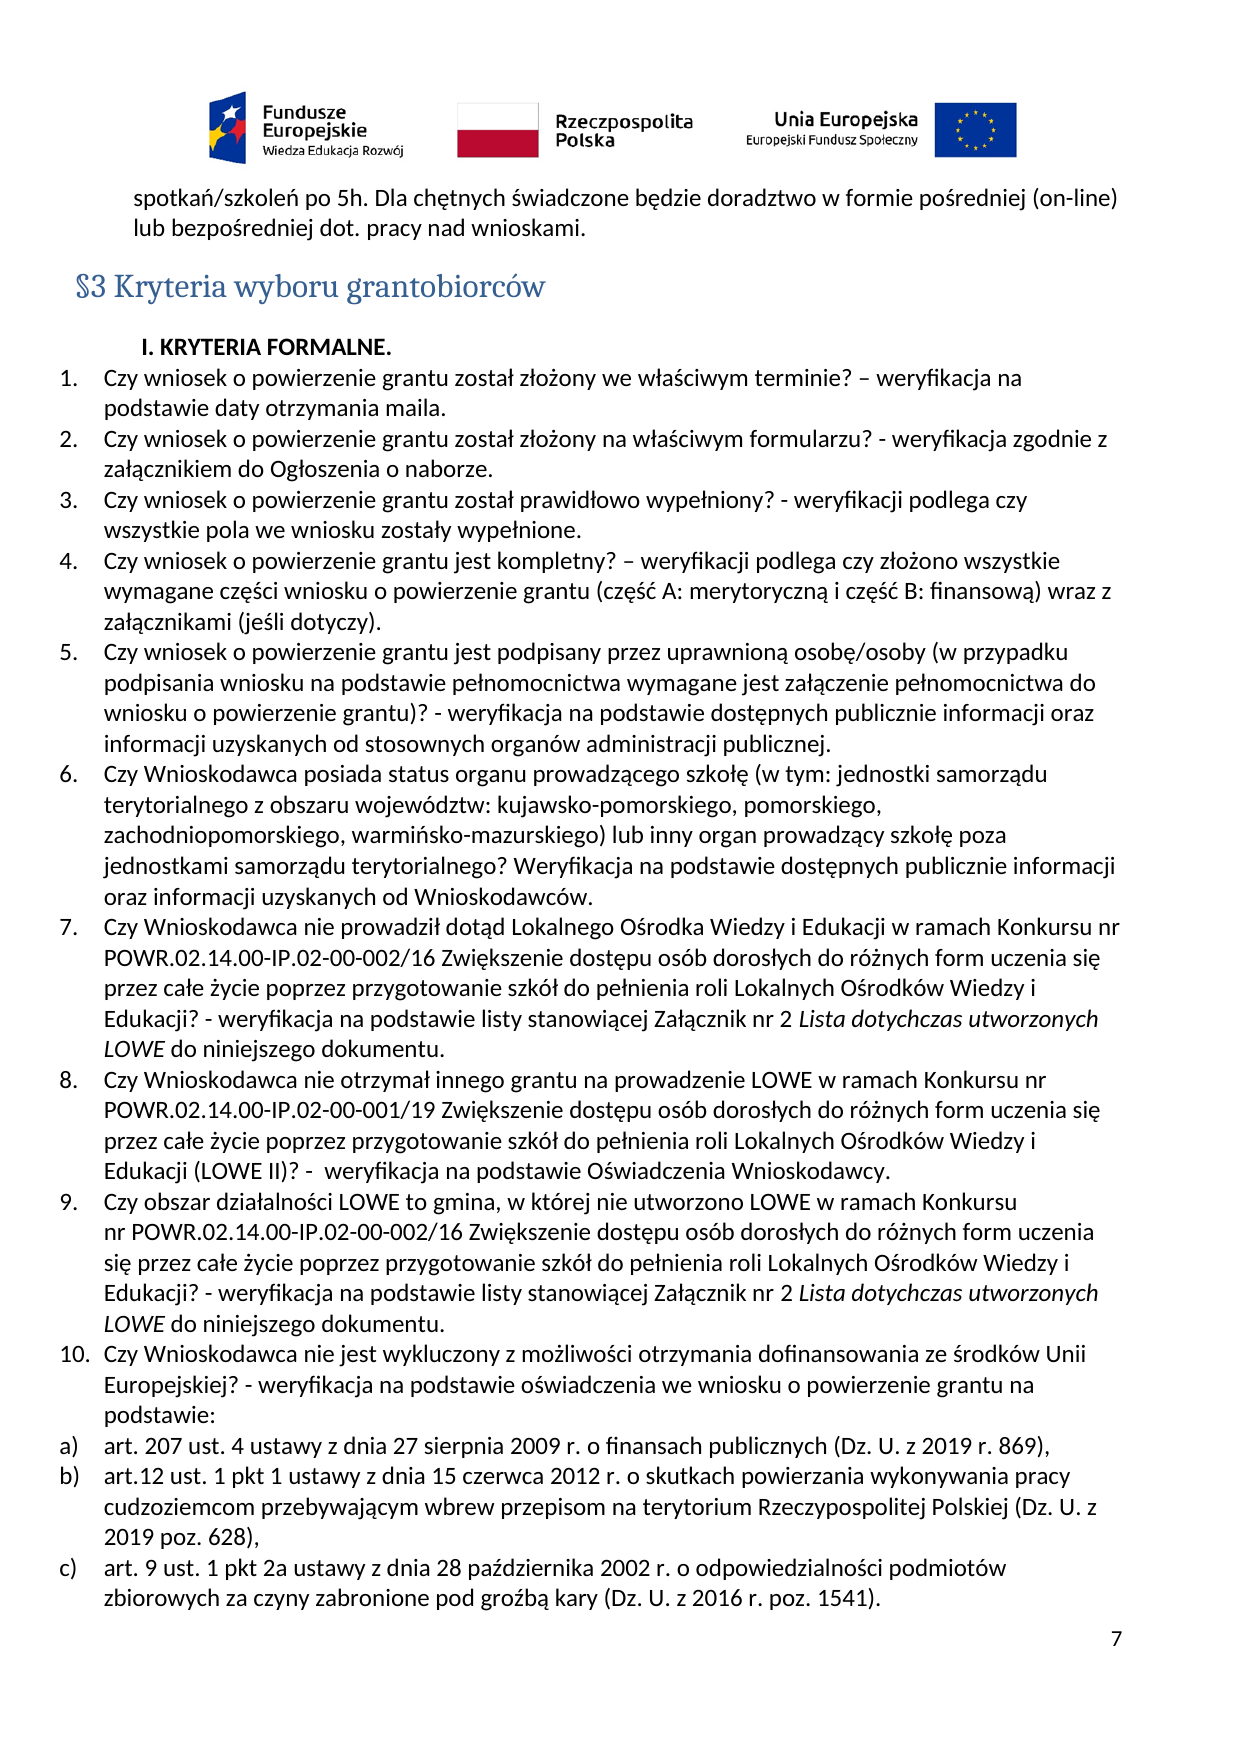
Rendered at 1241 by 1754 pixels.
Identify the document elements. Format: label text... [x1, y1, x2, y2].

text I. KRYTERIA FORMALNE. [141, 331, 1122, 362]
list Czy wniosek o powierzenie grantu został prawidłowo wypełniony? - weryfikacji podlega czy wszystkie pola we wniosku zostały wypełnione. [59, 484, 1122, 545]
list art.12 ust. 1 pkt 1 ustawy z dnia 15 czerwca 2012 r. o skutkach powierzania wykonywania pracy cudzoziemcom przebywającym wbrew przepisom na terytorium Rzeczypospolitej Polskiej (Dz. U. z 2019 poz. 628), [59, 1461, 1122, 1552]
subtitle §3 Kryteria wyboru grantobiorców [74, 268, 1122, 306]
list art. 9 ust. 1 pkt 2a ustawy z dnia 28 października 2002 r. o odpowiedzialności podmiotów zbiorowych za czyny zabronione pod groźbą kary (Dz. U. z 2016 r. poz. 1541). [59, 1552, 1122, 1613]
list Czy Wnioskodawca nie otrzymał innego grantu na prowadzenie LOWE w ramach Konkursu nr POWR.02.14.00-IP.02-00-001/19 Zwiększenie dostępu osób dorosłych do różnych form uczenia się przez całe życie poprzez przygotowanie szkół do pełnienia roli Lokalnych Ośrodków Wiedzy i Edukacji (LOWE II)? - weryfikacja na podstawie Oświadczenia Wnioskodawcy. [59, 1064, 1122, 1186]
list Czy Wnioskodawca posiada status organu prowadzącego szkołę (w tym: jednostki samorządu terytorialnego z obszaru województw: kujawsko-pomorskiego, pomorskiego, zachodniopomorskiego, warmińsko-mazurskiego) lub inny organ prowadzący szkołę poza jednostkami samorządu terytorialnego? Weryfikacja na podstawie dostępnych publicznie informacji oraz informacji uzyskanych od Wnioskodawców. [59, 758, 1122, 911]
list Czy wniosek o powierzenie grantu został złożony na właściwym formularzu? - weryfikacja zgodnie z załącznikiem do Ogłoszenia o naborze. [59, 423, 1122, 484]
list Czy wniosek o powierzenie grantu jest podpisany przez uprawnioną osobę/osoby (w przypadku podpisania wniosku na podstawie pełnomocnictwa wymagane jest załączenie pełnomocnictwa do wniosku o powierzenie grantu)? - weryfikacja na podstawie dostępnych publicznie informacji oraz informacji uzyskanych od stosownych organów administracji publicznej. [59, 636, 1122, 758]
list Czy Wnioskodawca nie jest wykluczony z możliwości otrzymania dofinansowania ze środków Unii Europejskiej? - weryfikacja na podstawie oświadczenia we wniosku o powierzenie grantu na podstawie: [59, 1338, 1122, 1430]
list Czy obszar działalności LOWE to gmina, w której nie utworzono LOWE w ramach Konkursu nr POWR.02.14.00-IP.02-00-002/16 Zwiększenie dostępu osób dorosłych do różnych form uczenia się przez całe życie poprzez przygotowanie szkół do pełnienia roli Lokalnych Ośrodków Wiedzy i Edukacji? - weryfikacja na podstawie listy stanowiącej Załącznik nr 2 Lista dotychczas utworzonych LOWE do niniejszego dokumentu. [59, 1186, 1122, 1338]
list Czy wniosek o powierzenie grantu jest kompletny? – weryfikacji podlega czy złożono wszystkie wymagane części wniosku o powierzenie grantu (część A: merytoryczną i część B: finansową) wraz z załącznikami (jeśli dotyczy). [59, 545, 1122, 636]
list Czy Wnioskodawca nie prowadził dotąd Lokalnego Ośrodka Wiedzy i Edukacji w ramach Konkursu nr POWR.02.14.00-IP.02-00-002/16 Zwiększenie dostępu osób dorosłych do różnych form uczenia się przez całe życie poprzez przygotowanie szkół do pełnienia roli Lokalnych Ośrodków Wiedzy i Edukacji? - weryfikacja na podstawie listy stanowiącej Załącznik nr 2 Lista dotychczas utworzonych LOWE do niniejszego dokumentu. [59, 911, 1122, 1064]
list Czy wniosek o powierzenie grantu został złożony we właściwym terminie? – weryfikacja na podstawie daty otrzymania maila. [59, 362, 1122, 423]
list art. 207 ust. 4 ustawy z dnia 27 sierpnia 2009 r. o finansach publicznych (Dz. U. z 2019 r. 869), [59, 1430, 1122, 1461]
picture [191, 73, 1034, 182]
